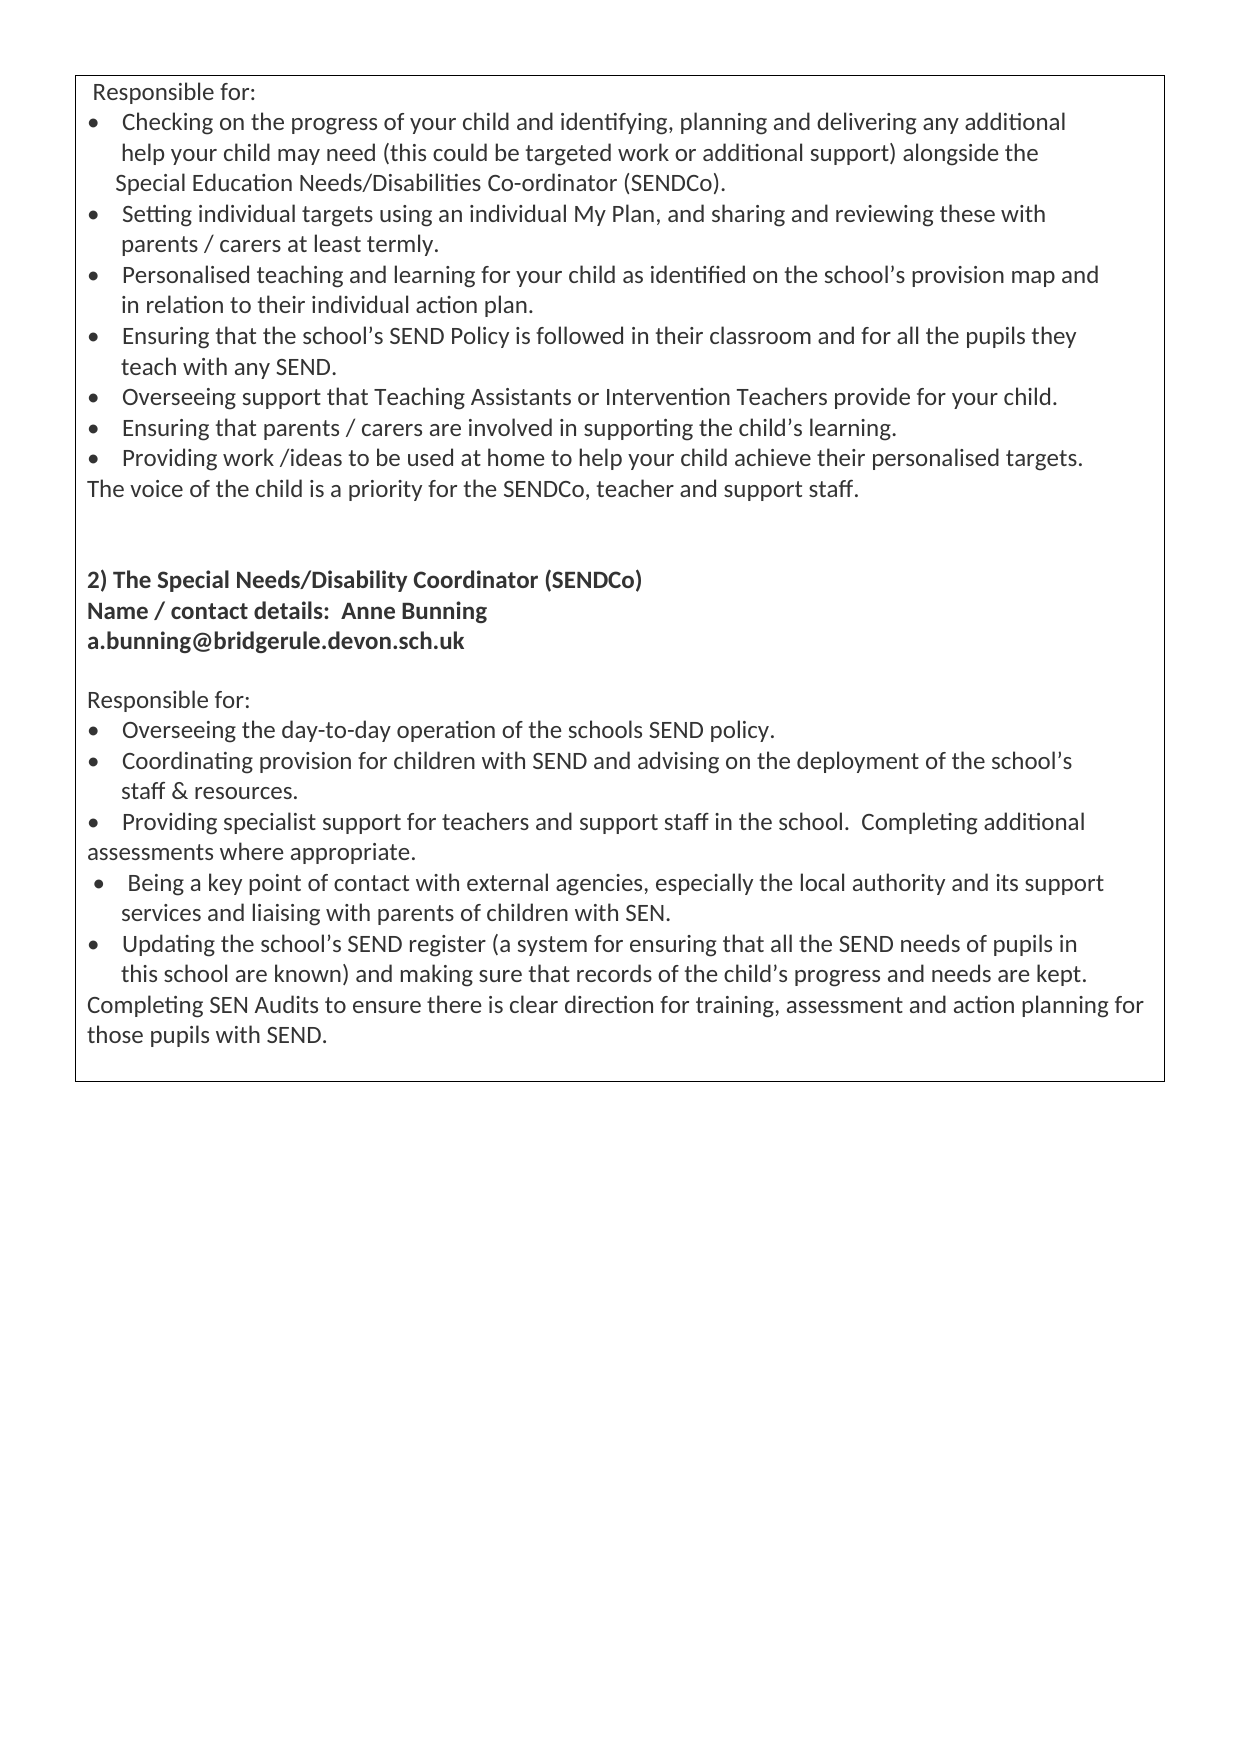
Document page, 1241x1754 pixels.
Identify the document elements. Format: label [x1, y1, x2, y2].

table_cell [76, 76, 1164, 1081]
